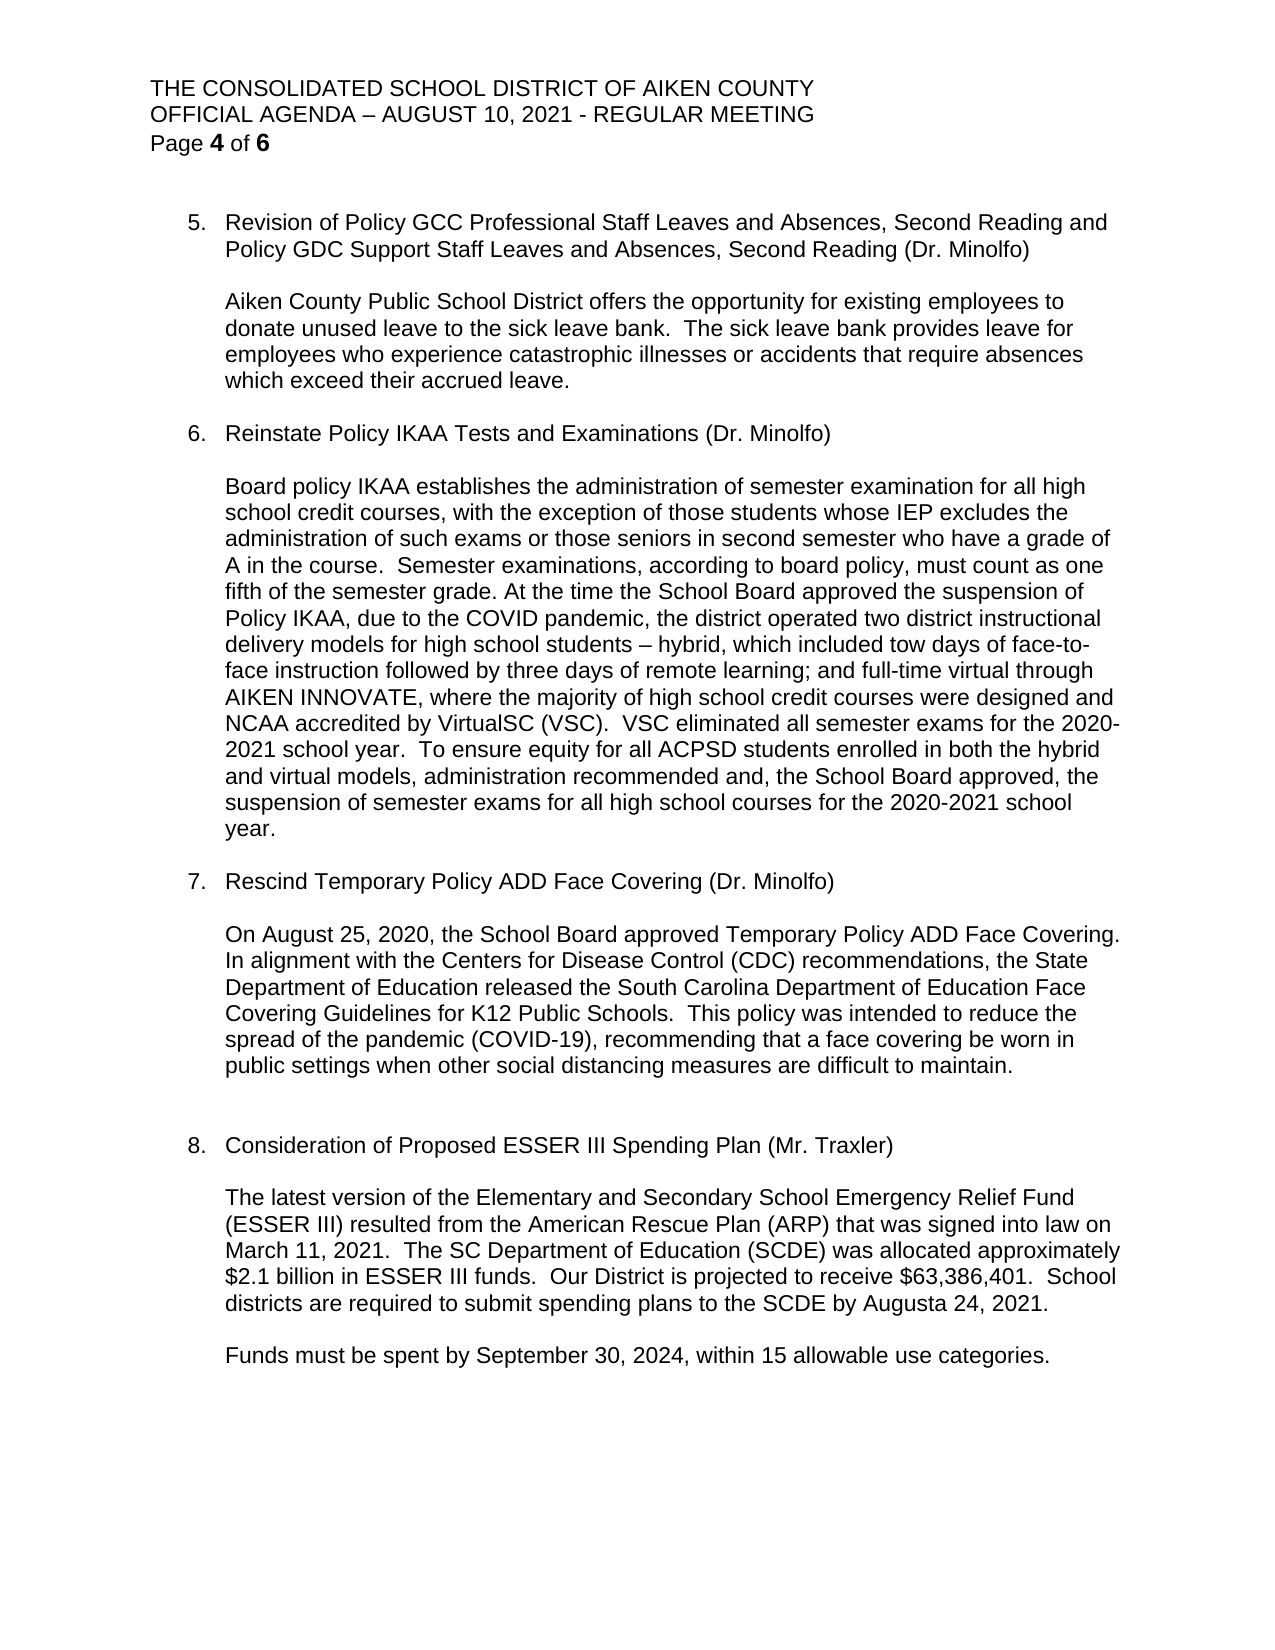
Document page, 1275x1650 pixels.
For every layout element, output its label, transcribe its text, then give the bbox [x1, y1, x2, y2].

list Consideration of Proposed ESSER III Spending Plan (Mr. Traxler) [187, 1132, 1125, 1158]
list Reinstate Policy IKAA Tests and Examinations (Dr. Minolfo) [187, 420, 1125, 446]
list Funds must be spent by September 30, 2024, within 15 allowable use categories. [225, 1342, 1125, 1369]
list Board policy IKAA establishes the administration of semester examination for all high school credit courses, with the exception of those students whose IEP excludes the administration of such exams or those seniors in second semester who have a grade of A in the course. Semester examinations, according to board policy, must count as one fifth of the semester grade. At the time the School Board approved the suspension of Policy IKAA, due to the COVID pandemic, the district operated two district instructional delivery models for high school students – hybrid, which included tow days of face-to-face instruction followed by three days of remote learning; and full-time virtual through AIKEN INNOVATE, where the majority of high school credit courses were designed and NCAA accredited by VirtualSC (VSC). VSC eliminated all semester exams for the 2020-2021 school year. To ensure equity for all ACPSD students enrolled in both the hybrid and virtual models, administration recommended and, the School Board approved, the suspension of semester exams for all high school courses for the 2020-2021 school year. [225, 473, 1125, 842]
list On August 25, 2020, the School Board approved Temporary Policy ADD Face Covering. In alignment with the Centers for Disease Control (CDC) recommendations, the State Department of Education released the South Carolina Department of Education Face Covering Guidelines for K12 Public Schools. This policy was intended to reduce the spread of the pandemic (COVID-19), recommending that a face covering be worn in public settings when other social distancing measures are difficult to maintain. [225, 921, 1125, 1079]
list The latest version of the Elementary and Secondary School Emergency Relief Fund (ESSER III) resulted from the American Rescue Plan (ARP) that was signed into law on March 11, 2021. The SC Department of Education (SCDE) was allocated approximately $2.1 billion in ESSER III funds. Our District is projected to receive $63,386,401. School districts are required to submit spending plans to the SCDE by Augusta 24, 2021. [225, 1184, 1125, 1316]
list Rescind Temporary Policy ADD Face Covering (Dr. Minolfo) [187, 868, 1125, 894]
list Revision of Policy GCC Professional Staff Leaves and Absences, Second Reading and Policy GDC Support Staff Leaves and Absences, Second Reading (Dr. Minolfo) [187, 209, 1125, 262]
list Aiken County Public School District offers the opportunity for existing employees to donate unused leave to the sick leave bank. The sick leave bank provides leave for employees who experience catastrophic illnesses or accidents that require absences which exceed their accrued leave. [225, 288, 1125, 394]
